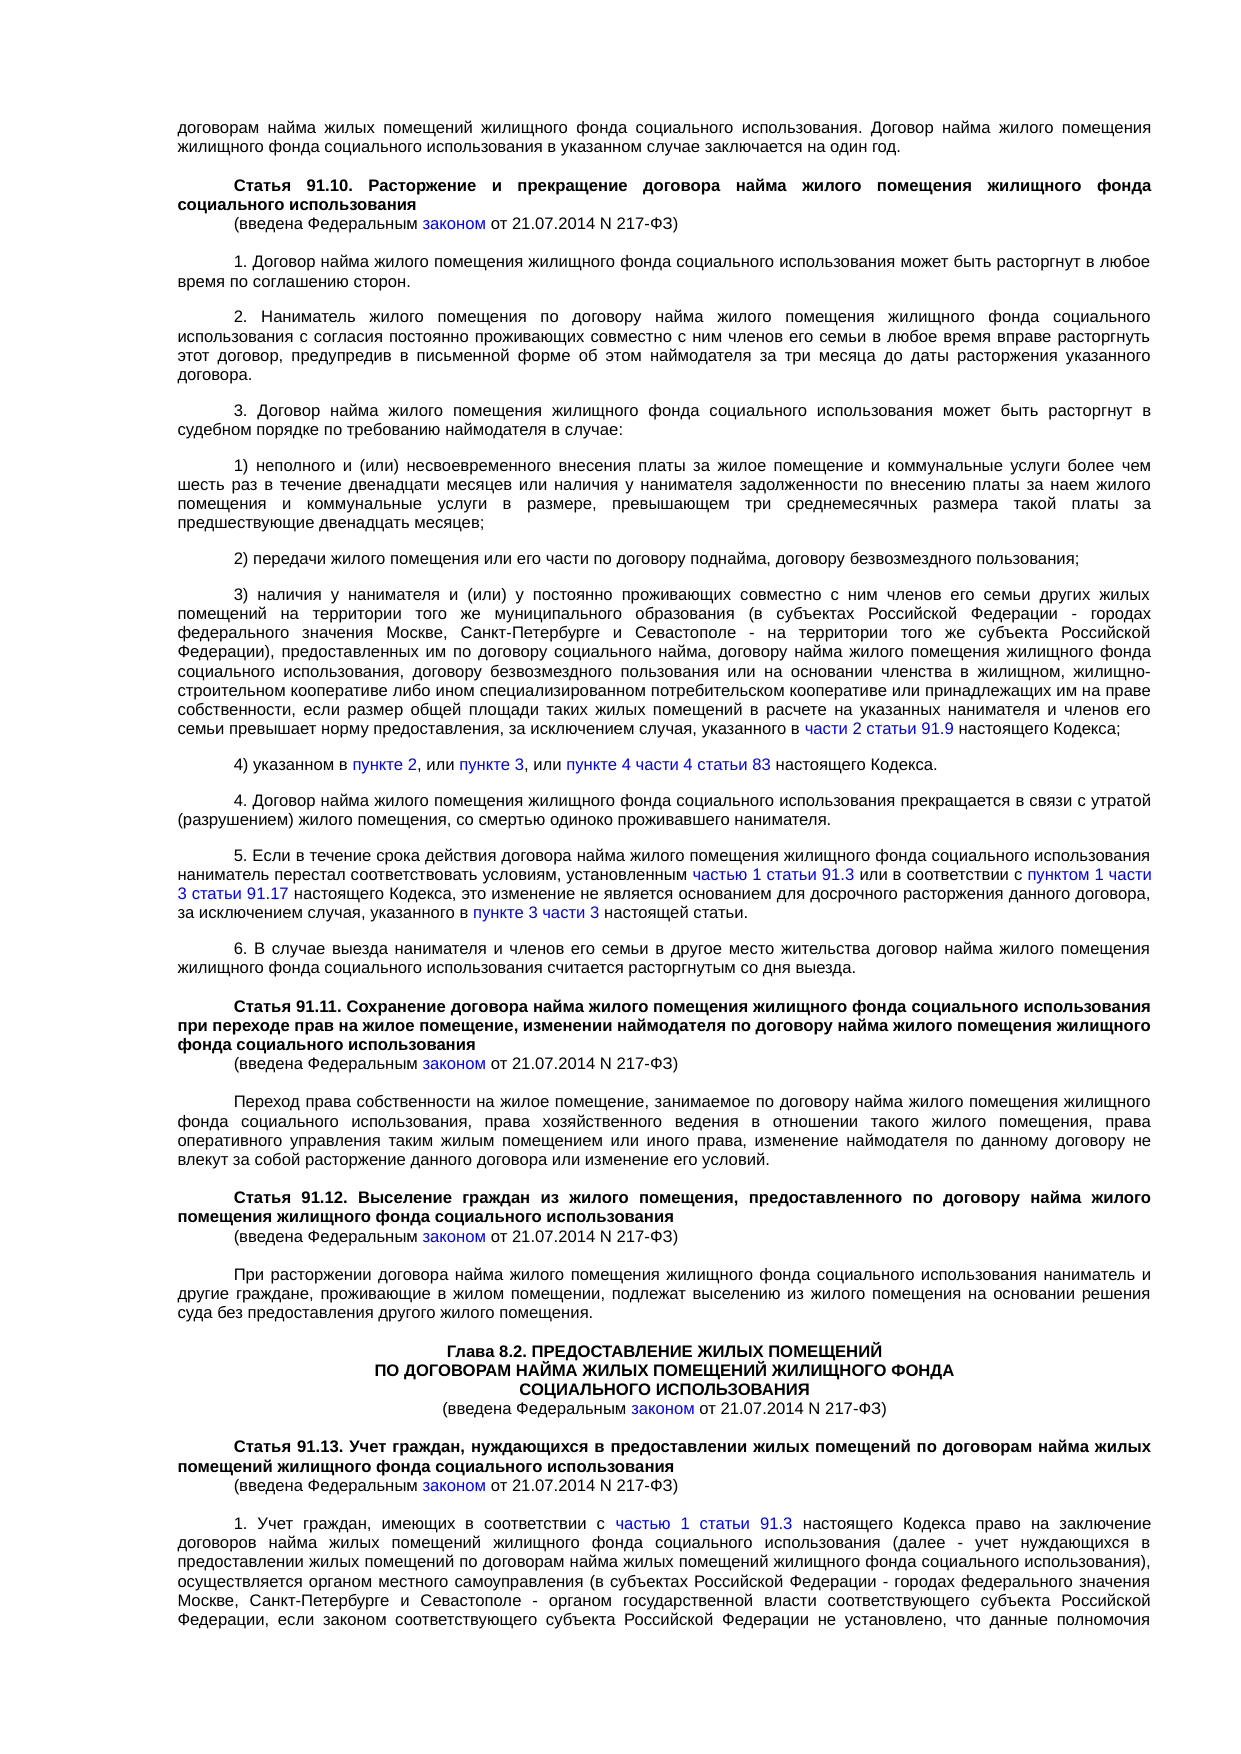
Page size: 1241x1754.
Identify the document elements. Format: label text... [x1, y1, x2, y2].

text При расторжении договора найма жилого помещения жилищного фонда социального использования наниматель и другие граждане, проживающие в жилом помещении, подлежат выселению из жилого помещения на основании решения суда без предоставления другого жилого помещения. [177, 1265, 1152, 1322]
text 1. Договор найма жилого помещения жилищного фонда социального использования может быть расторгнут в любое время по соглашению сторон. [177, 252, 1152, 291]
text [177, 118, 1152, 156]
text 4. Договор найма жилого помещения жилищного фонда социального использования прекращается в связи с утратой (разрушением) жилого помещения, со смертью одиноко проживавшего нанимателя. [177, 791, 1152, 829]
list Статья 91.13. Учет граждан, нуждающихся в предоставлении жилых помещений по договорам найма жилых помещений жилищного фонда социального использования [177, 1437, 1152, 1476]
text 5. Если в течение срока действия договора найма жилого помещения жилищного фонда социального использования наниматель перестал соответствовать условиям, установленным частью 1 статьи 91.3 или в соответствии с пунктом 1 части 3 статьи 91.17 настоящего Кодекса, это изменение не является основанием для досрочного расторжения данного договора, за исключением случая, указанного в пункте 3 части 3 настоящей статьи. [177, 846, 1152, 922]
text 3) наличия у нанимателя и (или) у постоянно проживающих совместно с ним членов его семьи других жилых помещений на территории того же муниципального образования (в субъектах Российской Федерации - городах федерального значения Москве, Санкт-Петербурге и Севастополе - на территории того же субъекта Российской Федерации), предоставленных им по договору социального найма, договору найма жилого помещения жилищного фонда социального использования, договору безвозмездного пользования или на основании членства в жилищном, жилищно-строительном кооперативе либо ином специализированном потребительском кооперативе или принадлежащих им на праве собственности, если размер общей площади таких жилых помещений в расчете на указанных нанимателя и членов его семьи превышает норму предоставления, за исключением случая, указанного в части 2 статьи 91.9 настоящего Кодекса; [177, 585, 1152, 738]
text (введена Федеральным законом от 21.07.2014 N 217-ФЗ) [177, 1054, 1152, 1073]
text Переход права собственности на жилое помещение, занимаемое по договору найма жилого помещения жилищного фонда социального использования, права хозяйственного ведения в отношении такого жилого помещения, права оперативного управления таким жилым помещением или иного права, изменение наймодателя по данному договору не влекут за собой расторжение данного договора или изменение его условий. [177, 1092, 1152, 1169]
text ПО ДОГОВОРАМ НАЙМА ЖИЛЫХ ПОМЕЩЕНИЙ ЖИЛИЩНОГО ФОНДА [177, 1361, 1152, 1380]
list Статья 91.11. Сохранение договора найма жилого помещения жилищного фонда социального использования при переходе прав на жилое помещение, изменении наймодателя по договору найма жилого помещения жилищного фонда социального использования [177, 996, 1152, 1054]
list Статья 91.10. Расторжение и прекращение договора найма жилого помещения жилищного фонда социального использования [177, 176, 1152, 214]
text 1) неполного и (или) несвоевременного внесения платы за жилое помещение и коммунальные услуги более чем шесть раз в течение двенадцати месяцев или наличия у нанимателя задолженности по внесению платы за наем жилого помещения и коммунальные услуги в размере, превышающем три среднемесячных размера такой платы за предшествующие двенадцать месяцев; [177, 456, 1152, 532]
text СОЦИАЛЬНОГО ИСПОЛЬЗОВАНИЯ [177, 1380, 1152, 1399]
text 4) указанном в пункте 2, или пункте 3, или пункте 4 части 4 статьи 83 настоящего Кодекса. [177, 755, 1152, 774]
text 6. В случае выезда нанимателя и членов его семьи в другое место жительства договор найма жилого помещения жилищного фонда социального использования считается расторгнутым со дня выезда. [177, 939, 1152, 977]
text (введена Федеральным законом от 21.07.2014 N 217-ФЗ) [177, 1226, 1152, 1246]
text 2. Наниматель жилого помещения по договору найма жилого помещения жилищного фонда социального использования с согласия постоянно проживающих совместно с ним членов его семьи в любое время вправе расторгнуть этот договор, предупредив в письменной форме об этом наймодателя за три месяца до даты расторжения указанного договора. [177, 307, 1152, 384]
text (введена Федеральным законом от 21.07.2014 N 217-ФЗ) [177, 214, 1152, 233]
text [177, 1514, 1152, 1629]
text (введена Федеральным законом от 21.07.2014 N 217-ФЗ) [177, 1476, 1152, 1495]
list Статья 91.12. Выселение граждан из жилого помещения, предоставленного по договору найма жилого помещения жилищного фонда социального использования [177, 1188, 1152, 1226]
text 2) передачи жилого помещения или его части по договору поднайма, договору безвозмездного пользования; [177, 549, 1152, 568]
text (введена Федеральным законом от 21.07.2014 N 217-ФЗ) [177, 1399, 1152, 1418]
list Глава 8.2. ПРЕДОСТАВЛЕНИЕ ЖИЛЫХ ПОМЕЩЕНИЙ [177, 1341, 1152, 1361]
text 3. Договор найма жилого помещения жилищного фонда социального использования может быть расторгнут в судебном порядке по требованию наймодателя в случае: [177, 401, 1152, 439]
